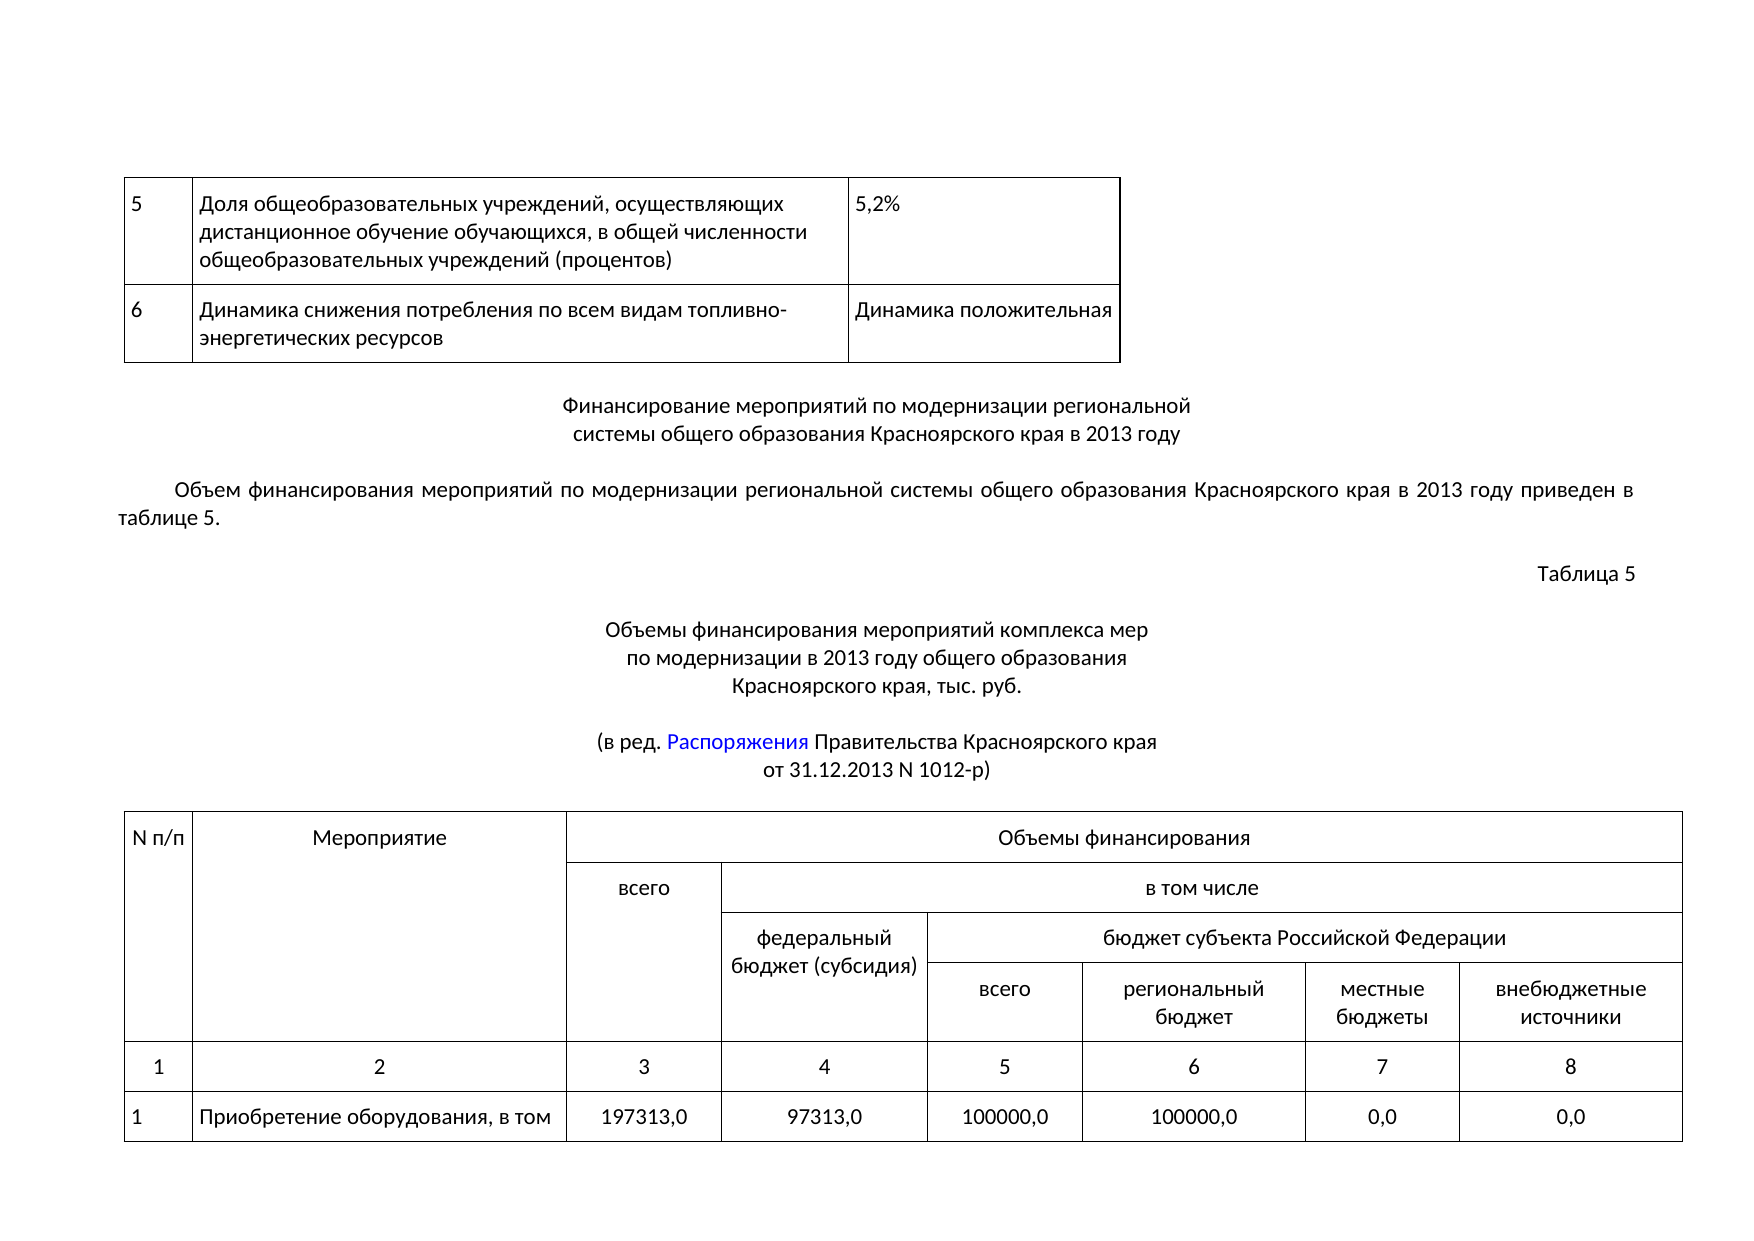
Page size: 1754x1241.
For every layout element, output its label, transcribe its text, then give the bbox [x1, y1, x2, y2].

text Объемы финансирования мероприятий комплекса мер [118, 615, 1636, 643]
table_cell 7 [1306, 1042, 1459, 1091]
table_header Мероприятие [193, 812, 566, 1041]
table_cell 5 [928, 1042, 1082, 1091]
table_cell всего [567, 863, 721, 1041]
text от 31.12.2013 N 1012-р) [118, 755, 1636, 783]
table_cell 4 [722, 1042, 927, 1091]
table_cell 100000,0 [928, 1092, 1082, 1141]
table_cell 3 [567, 1042, 721, 1091]
text (в ред. Распоряжения Правительства Красноярского края [118, 727, 1636, 755]
table_cell внебюджетные источники [1460, 963, 1682, 1041]
text Финансирование мероприятий по модернизации региональной [118, 391, 1636, 419]
text по модернизации в 2013 году общего образования [118, 643, 1636, 671]
table_cell 97313,0 [722, 1092, 927, 1141]
table_cell 197313,0 [567, 1092, 721, 1141]
table_cell 6 [1083, 1042, 1305, 1091]
table_cell региональный бюджет [1083, 963, 1305, 1041]
table_cell в том числе [722, 863, 1682, 912]
table_cell 1 [125, 1042, 192, 1091]
table_cell бюджет субъекта Российской Федерации [928, 913, 1682, 962]
table_cell 6 [125, 285, 192, 362]
table_cell 1 [125, 1092, 192, 1141]
table_cell Динамика положительная [849, 285, 1119, 362]
table_header N п/п [125, 812, 192, 1041]
text Таблица 5 [118, 559, 1636, 587]
table_cell федеральный бюджет (субсидия) [722, 913, 927, 1041]
table_cell Динамика снижения потребления по всем видам топливно-энергетических ресурсов [193, 285, 848, 362]
table_cell 100000,0 [1083, 1092, 1305, 1141]
table_header Объемы финансирования [567, 812, 1682, 862]
text системы общего образования Красноярского края в 2013 году [118, 419, 1636, 447]
table_cell 5 [125, 178, 192, 283]
text Красноярского края, тыс. руб. [118, 671, 1636, 699]
table_cell Доля общеобразовательных учреждений, осуществляющих дистанционное обучение обучающихся, в общей численности общеобразовательных учреждений (процентов) [193, 178, 848, 283]
table_cell 5,2% [849, 178, 1119, 283]
table_cell 0,0 [1460, 1092, 1682, 1141]
table_cell местные бюджеты [1306, 963, 1459, 1041]
table_cell всего [928, 963, 1082, 1041]
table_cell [193, 1092, 566, 1141]
table_cell 0,0 [1306, 1092, 1459, 1141]
text Объем финансирования мероприятий по модернизации региональной системы общего образования Красноярского края в 2013 году приведен в таблице 5. [118, 475, 1636, 531]
table_cell 2 [193, 1042, 566, 1091]
table_cell 8 [1460, 1042, 1682, 1091]
